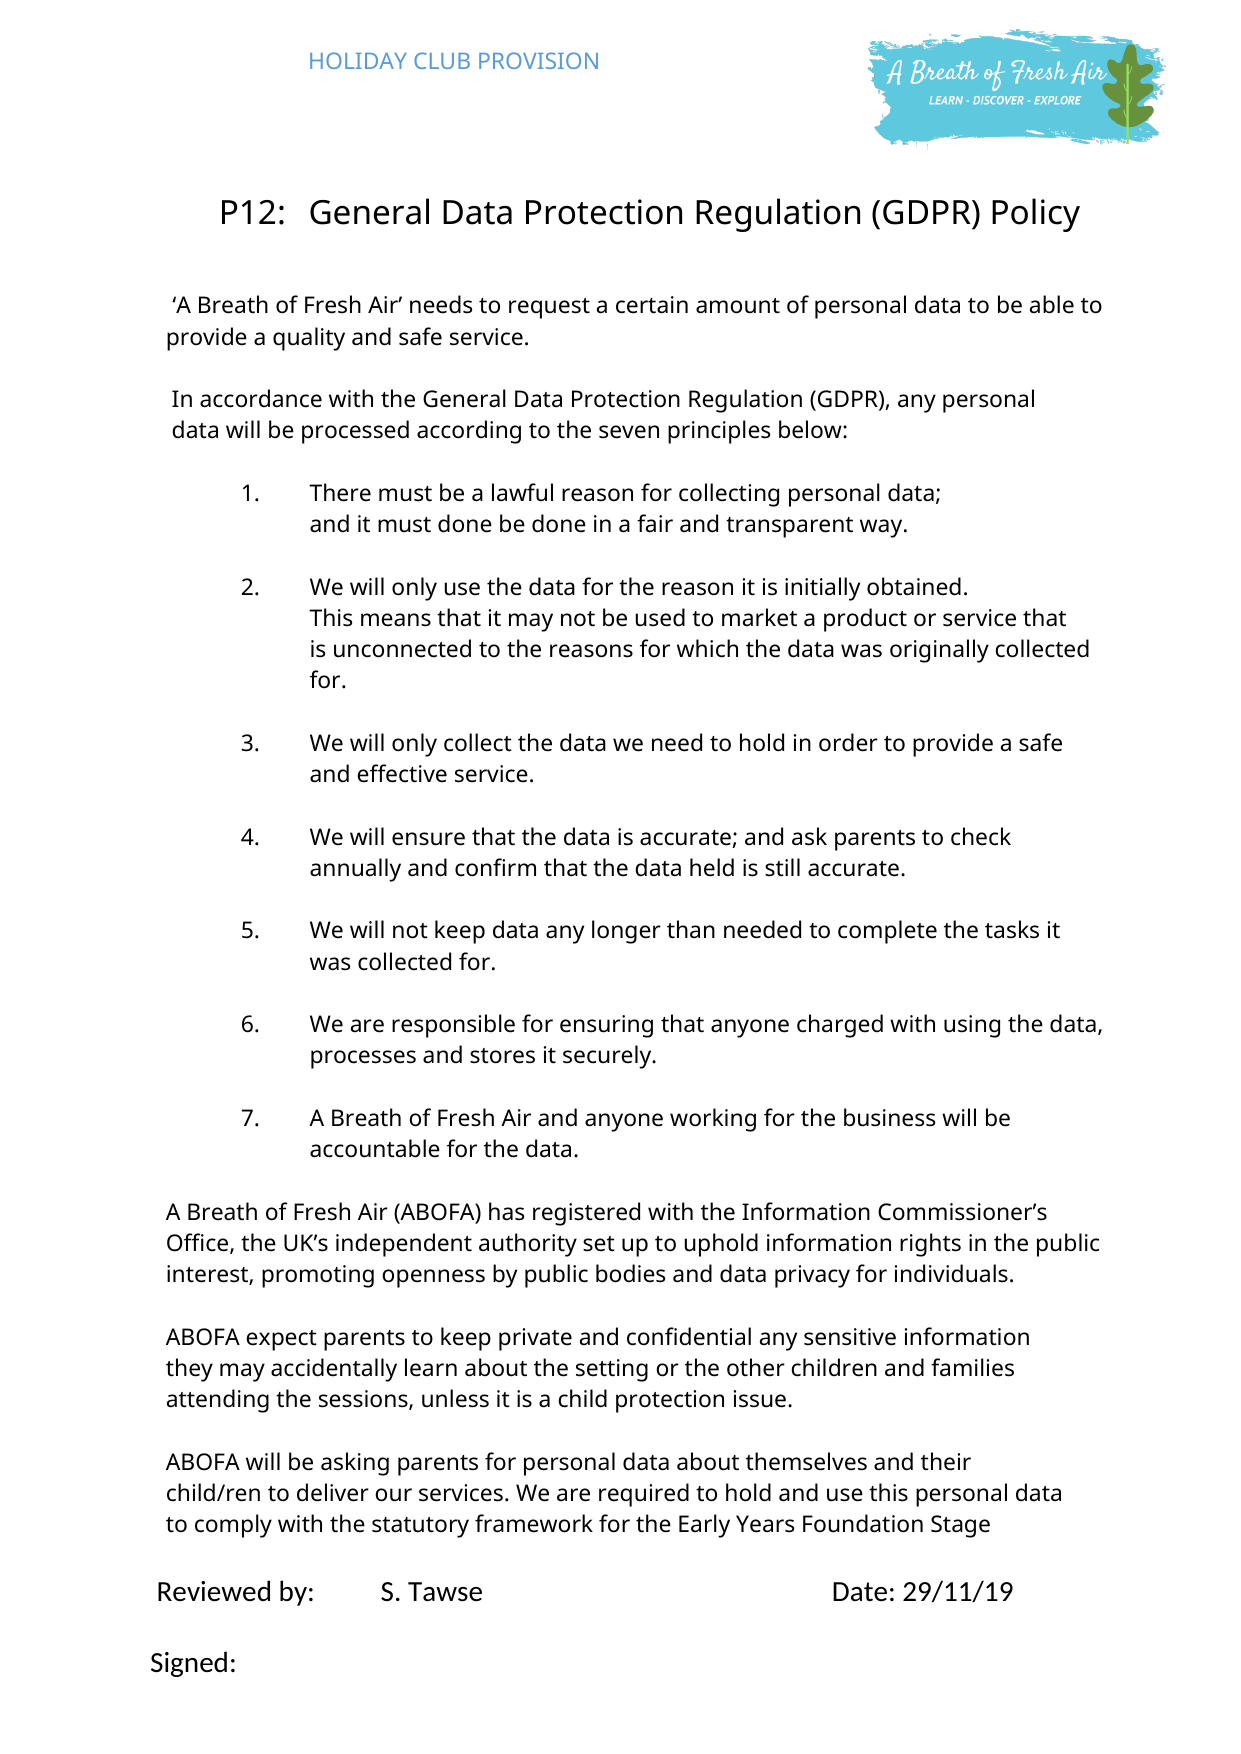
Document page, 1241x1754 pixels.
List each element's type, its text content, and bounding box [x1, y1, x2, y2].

table_header P12: [150, 186, 297, 234]
picture [862, 20, 1166, 155]
table_header General Data Protection Regulation (GDPR) Policy [297, 186, 1194, 234]
